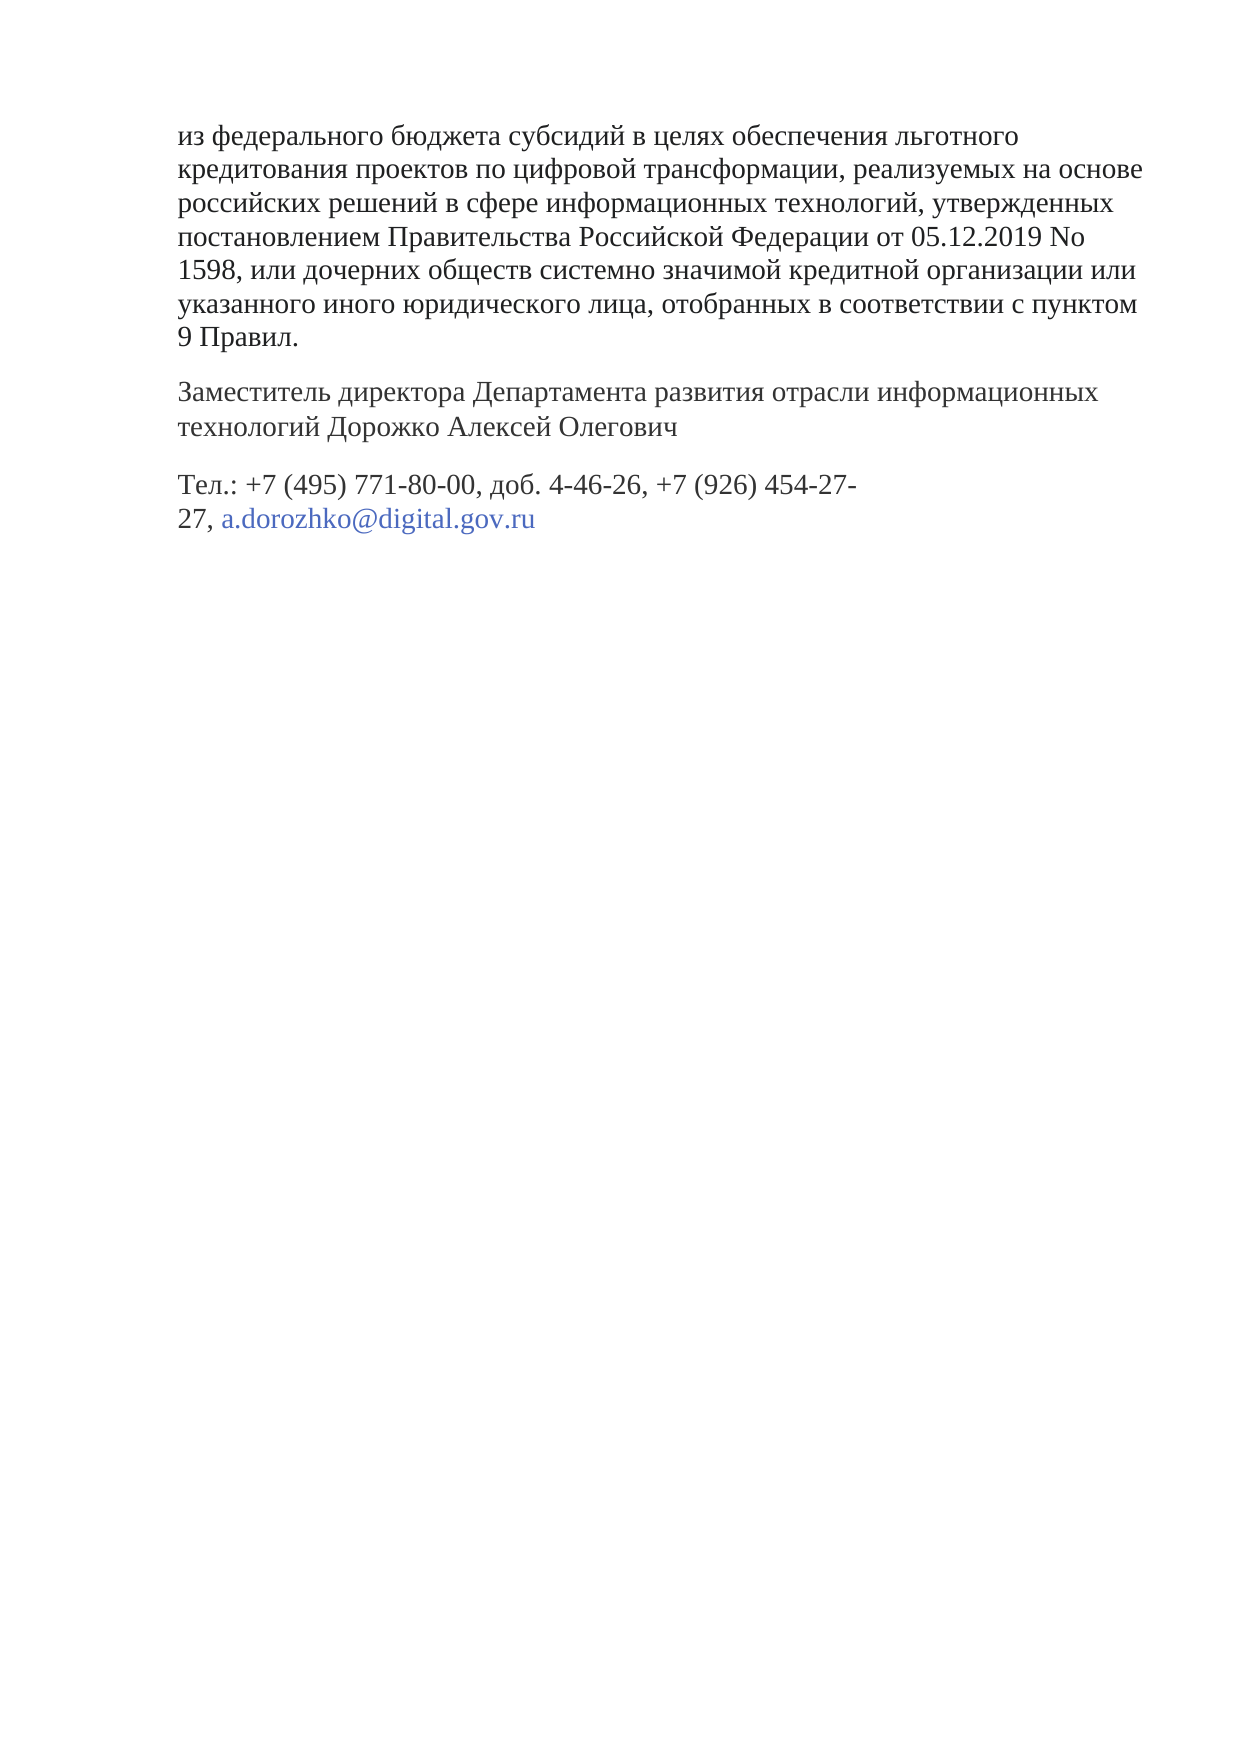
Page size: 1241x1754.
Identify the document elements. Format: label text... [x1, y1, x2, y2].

text Тел.: +7 (495) 771-80-00, доб. 4-46-26, +7 (926) 454-27-27, a.dorozhko@digital.gov.ru [177, 466, 1152, 535]
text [177, 118, 1152, 353]
text Заместитель директора Департамента развития отрасли информационных технологий Дорожко Алексей Олегович [177, 374, 1152, 442]
